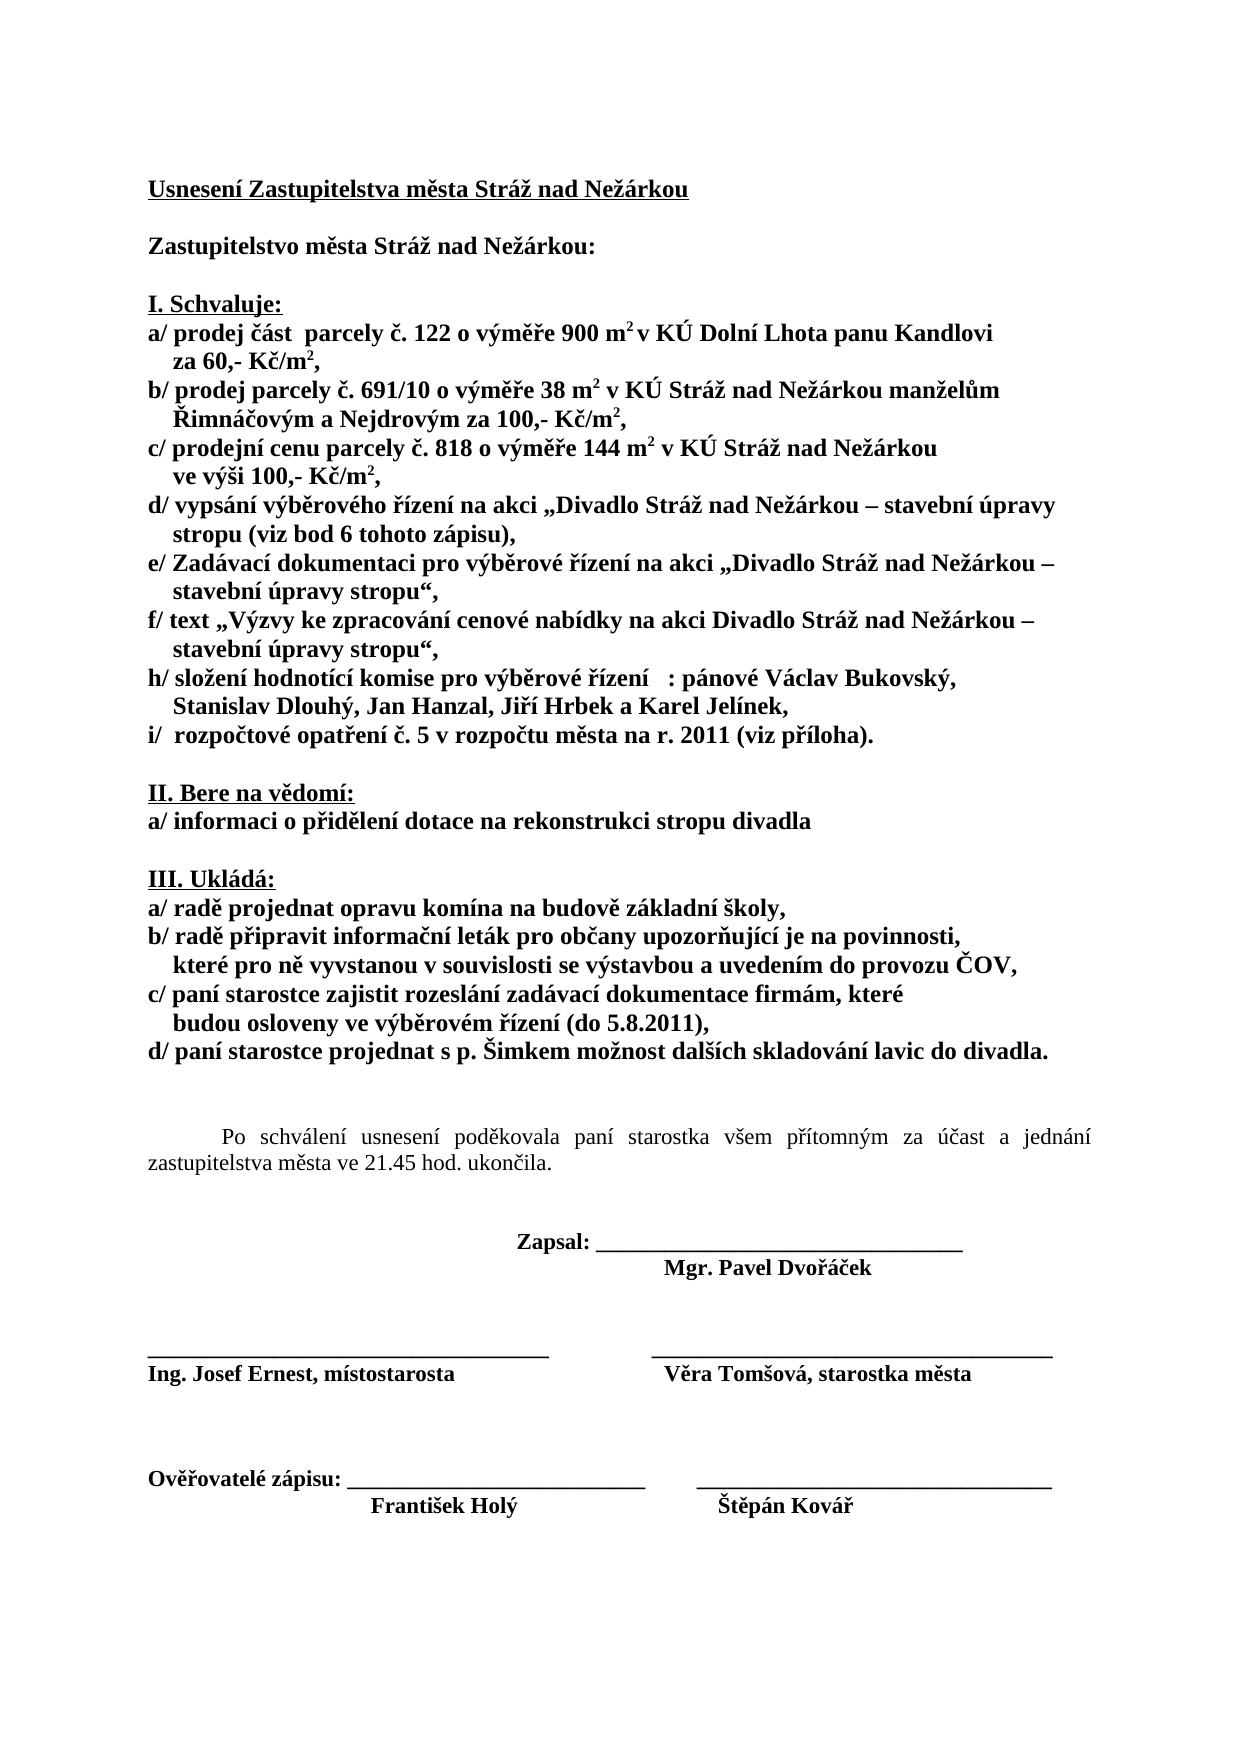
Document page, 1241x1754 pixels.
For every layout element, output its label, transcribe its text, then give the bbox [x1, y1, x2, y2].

text a/ radě projednat opravu komína na budově základní školy, [148, 893, 1093, 921]
text Řimnáčovým a Nejdrovým za 100,- Kč/m2, [148, 404, 1093, 433]
text c/ paní starostce zajistit rozeslání zadávací dokumentace firmám, které [148, 979, 1093, 1008]
text které pro ně vyvstanou v souvislosti se výstavbou a uvedením do provozu ČOV, [148, 950, 1093, 979]
text Ověřovatelé zápisu: __________________________ _______________________________ [148, 1465, 1093, 1492]
text ___________________________________ ___________________________________ [148, 1333, 1093, 1360]
text f/ text „Výzvy ke zpracování cenové nabídky na akci Divadlo Stráž nad Nežárkou – [148, 605, 1093, 634]
text stavební úpravy stropu“, [148, 634, 1093, 663]
text b/ prodej parcely č. 691/10 o výměře v KÚ Stráž nad Nežárkou manželům [148, 375, 1093, 404]
text budou osloveny ve výběrovém řízení (do 5.8.2011), [148, 1008, 1093, 1036]
text I. Schvaluje: [148, 289, 1093, 318]
text h/ složení hodnotící komise pro výběrové řízení : pánové Václav Bukovský, [148, 663, 1093, 691]
text Zapsal: ________________________________ [148, 1228, 1093, 1254]
text Usnesení Zastupitelstva města Stráž nad Nežárkou [148, 174, 1093, 203]
text II. Bere na vědomí: [148, 778, 1093, 806]
text za 60,- Kč/m2, [148, 346, 1093, 375]
text d/ paní starostce projednat s p. Šimkem možnost dalších skladování lavic do divadla. [148, 1036, 1093, 1065]
text e/ Zadávací dokumentaci pro výběrové řízení na akci „Divadlo Stráž nad Nežárkou – [148, 548, 1093, 576]
text Mgr. Pavel Dvořáček [148, 1254, 1093, 1281]
text i/ rozpočtové opatření č. 5 v rozpočtu města na r. 2011 (viz příloha). [148, 720, 1093, 749]
text c/ prodejní cenu parcely č. 818 o výměře v KÚ Stráž nad Nežárkou [148, 433, 1093, 461]
text III. Ukládá: [148, 864, 1093, 893]
text Po schválení usnesení poděkovala paní starostka všem přítomným za účast a jednání zastupitelstva města ve 21.45 hod. ukončila. [148, 1123, 1093, 1175]
text Stanislav Dlouhý, Jan Hanzal, Jiří Hrbek a Karel Jelínek, [148, 691, 1093, 720]
text a/ informaci o přidělení dotace na rekonstrukci stropu divadla [148, 806, 1093, 835]
text stropu (viz bod 6 tohoto zápisu), [148, 519, 1093, 548]
text František Holý Štěpán Kovář [148, 1492, 1093, 1518]
text ve výši 100,- Kč/m2, [148, 461, 1093, 490]
text b/ radě připravit informační leták pro občany upozorňující je na povinnosti, [148, 921, 1093, 950]
text a/ prodej část parcely č. 122 o výměře v KÚ Dolní Lhota panu Kandlovi [148, 318, 1093, 346]
text Ing. Josef Ernest, místostarosta Věra Tomšová, starostka města [148, 1360, 1093, 1386]
text d/ vypsání výběrového řízení na akci „Divadlo Stráž nad Nežárkou – stavební úpravy [148, 490, 1093, 519]
text Zastupitelstvo města Stráž nad Nežárkou: [148, 231, 1093, 260]
text stavební úpravy stropu“, [148, 576, 1093, 605]
